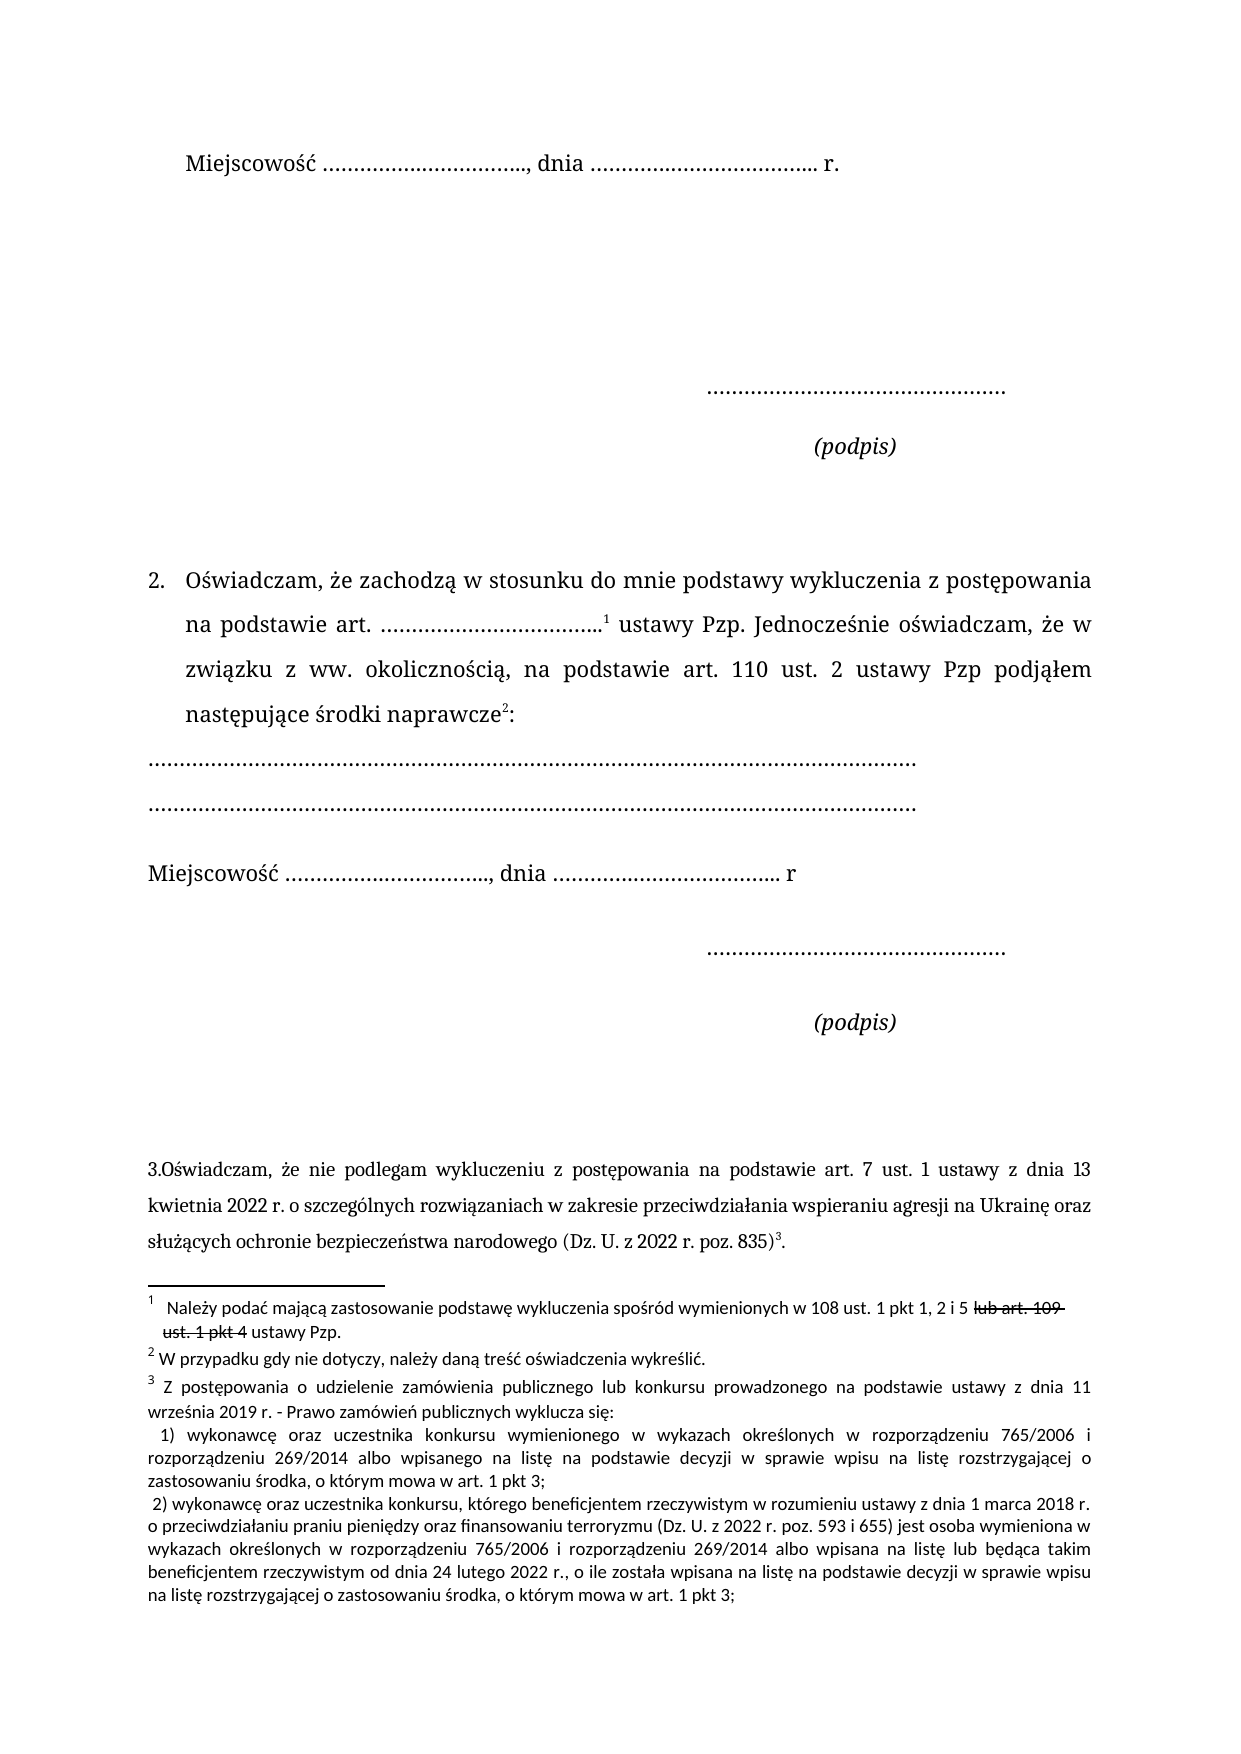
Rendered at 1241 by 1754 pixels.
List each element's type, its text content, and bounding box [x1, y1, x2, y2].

text ………………………………………… [620, 932, 1093, 962]
text …………………………………………………………………………………………………………… [148, 743, 1093, 773]
text Miejscowość …………….…………….., dnia ………….…………………... r [148, 858, 1093, 888]
text ………………………………………… [620, 371, 1093, 401]
text (podpis) [620, 1007, 1093, 1037]
text 3.Oświadczam, że nie podlegam wykluczeniu z postępowania na podstawie art. 7 ust. 1 ustawy z dnia 13 kwietnia 2022 r. o szczególnych rozwiązaniach w zakresie przeciwdziałania wspieraniu agresji na Ukrainę oraz służących ochronie bezpieczeństwa narodowego (Dz. U. z 2022 r. poz. 835). [148, 1157, 1093, 1253]
text …………………………………………………………………………………………………………… [148, 788, 1093, 818]
list Oświadczam, że zachodzą w stosunku do mnie podstawy wykluczenia z postępowania na podstawie art. ……………………………... ustawy Pzp. Jednocześnie oświadczam, że w związku z ww. okolicznością, na podstawie art. 110 ust. 2 ustawy Pzp podjąłem następujące środki naprawcze: [148, 565, 1093, 728]
text Miejscowość …………….…………….., dnia ………….…………………... r. [148, 148, 1093, 177]
text (podpis) [620, 431, 1093, 460]
